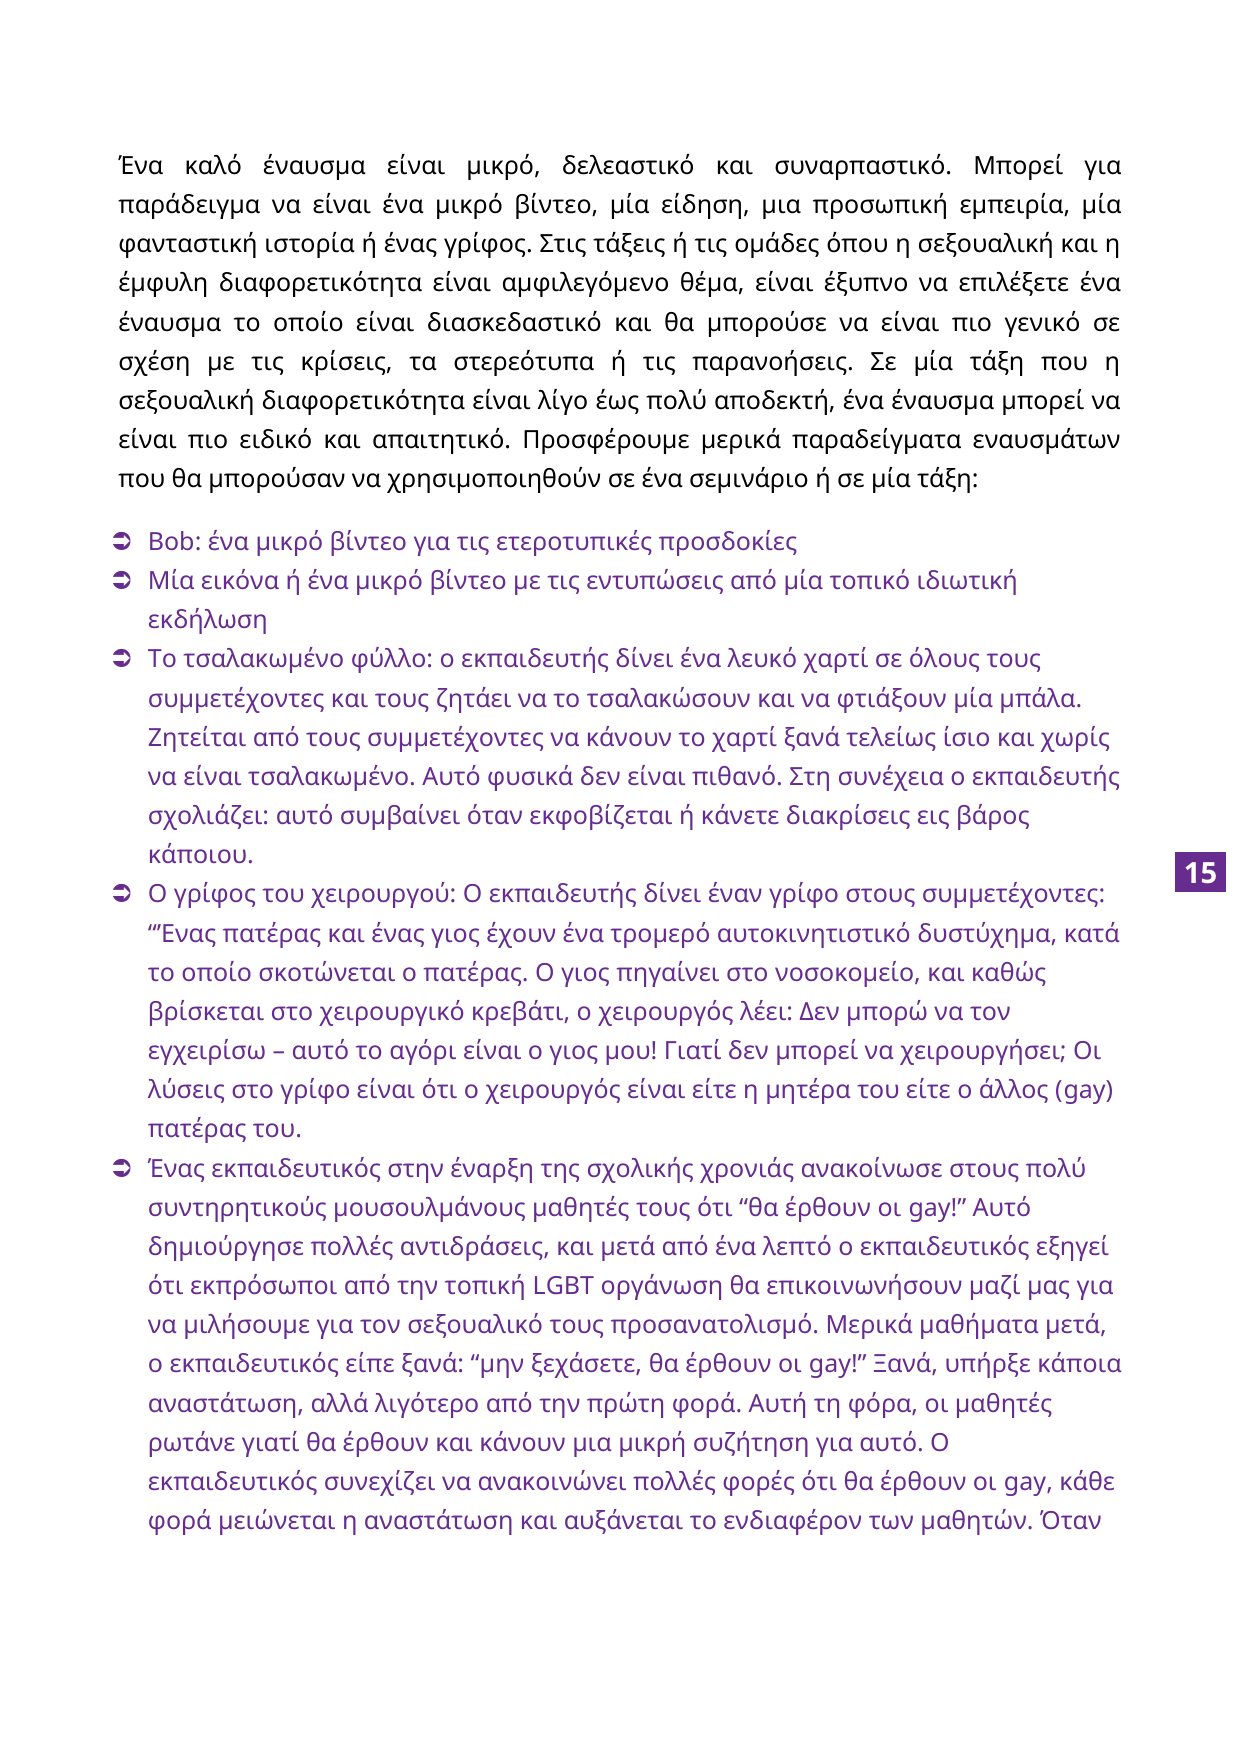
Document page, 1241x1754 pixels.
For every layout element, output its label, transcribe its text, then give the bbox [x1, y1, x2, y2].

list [110, 1150, 1122, 1537]
list Το τσαλακωμένο φύλλο: ο εκπαιδευτής δίνει ένα λευκό χαρτί σε όλους τους συμμετέχοντες και τους ζητάει να το τσαλακώσουν και να φτιάξουν μία μπάλα. Ζητείται από τους συμμετέχοντες να κάνουν το χαρτί ξανά τελείως ίσιο και χωρίς να είναι τσαλακωμένο. Αυτό φυσικά δεν είναι πιθανό. Στη συνέχεια ο εκπαιδευτής σχολιάζει: αυτό συμβαίνει όταν εκφοβίζεται ή κάνετε διακρίσεις εις βάρος κάποιου. [110, 641, 1122, 871]
list Μία εικόνα ή ένα μικρό βίντεο με τις εντυπώσεις από μία τοπικό ιδιωτική εκδήλωση [110, 563, 1122, 636]
list Ο γρίφος του χειρουργού: Ο εκπαιδευτής δίνει έναν γρίφο στους συμμετέχοντες: “’Ενας πατέρας και ένας γιος έχουν ένα τρομερό αυτοκινητιστικό δυστύχημα, κατά το οποίο σκοτώνεται ο πατέρας. Ο γιος πηγαίνει στο νοσοκομείο, και καθώς βρίσκεται στο χειρουργικό κρεβάτι, ο χειρουργός λέει: Δεν μπορώ να τον εγχειρίσω – αυτό το αγόρι είναι ο γιος μου! Γιατί δεν μπορεί να χειρουργήσει; Οι λύσεις στο γρίφο είναι ότι ο χειρουργός είναι είτε η μητέρα του είτε ο άλλος (gay) πατέρας του. [110, 876, 1122, 1145]
list Bob: ένα μικρό βίντεο για τις ετεροτυπικές προσδοκίες [110, 523, 1122, 558]
text Ένα καλό έναυσμα είναι μικρό, δελεαστικό και συναρπαστικό. Μπορεί για παράδειγμα να είναι ένα μικρό βίντεο, μία είδηση, μια προσωπική εμπειρία, μία φανταστική ιστορία ή ένας γρίφος. Στις τάξεις ή τις ομάδες όπου η σεξουαλική και η έμφυλη διαφορετικότητα είναι αμφιλεγόμενο θέμα, είναι έξυπνο να επιλέξετε ένα έναυσμα το οποίο είναι διασκεδαστικό και θα μπορούσε να είναι πιο γενικό σε σχέση με τις κρίσεις, τα στερεότυπα ή τις παρανοήσεις. Σε μία τάξη που η σεξουαλική διαφορετικότητα είναι λίγο έως πολύ αποδεκτή, ένα έναυσμα μπορεί να είναι πιο ειδικό και απαιτητικό. Προσφέρουμε μερικά παραδείγματα εναυσμάτων που θα μπορούσαν να χρησιμοποιηθούν σε ένα σεμινάριο ή σε μία τάξη: [118, 148, 1122, 495]
